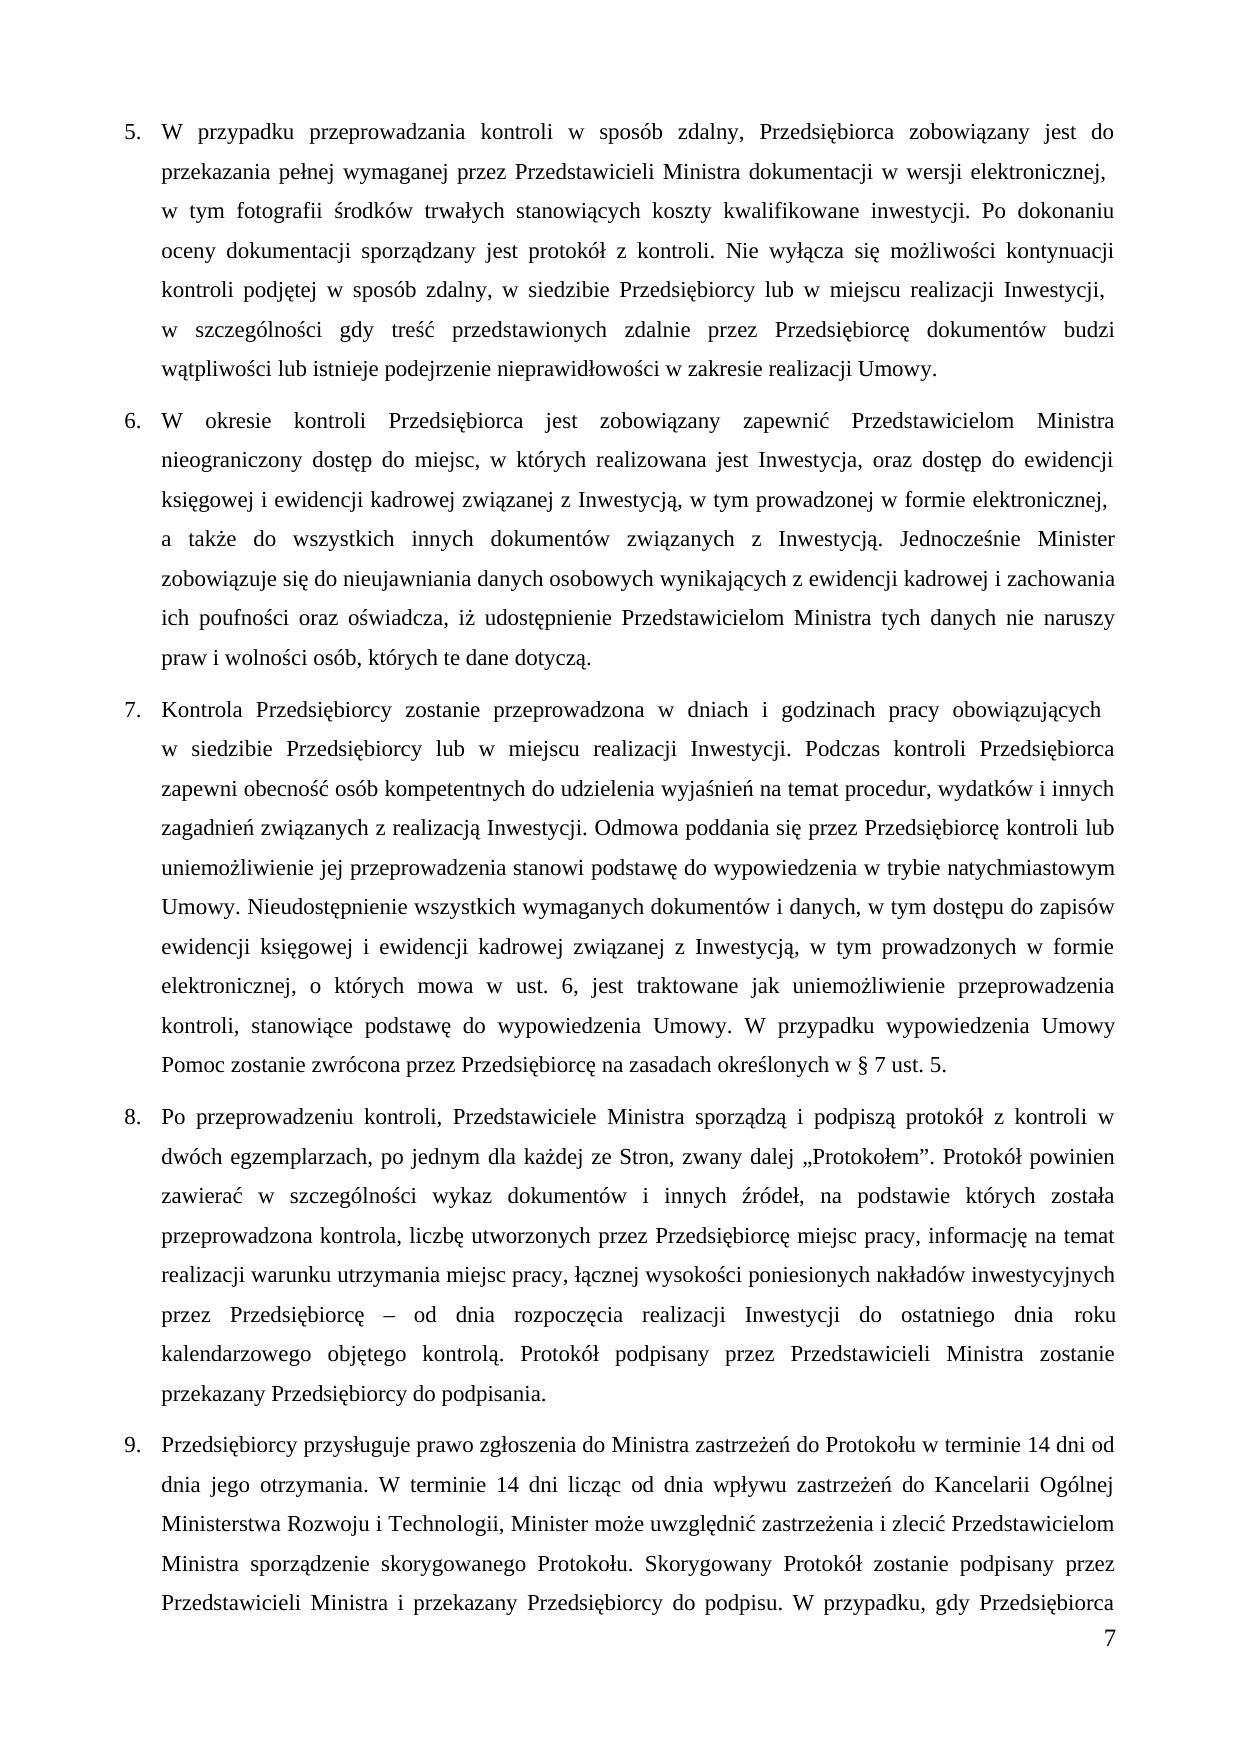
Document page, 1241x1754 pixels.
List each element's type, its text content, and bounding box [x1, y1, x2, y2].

list W okresie kontroli Przedsiębiorca jest zobowiązany zapewnić Przedstawicielom Ministra nieograniczony dostęp do miejsc, w których realizowana jest Inwestycja, oraz dostęp do ewidencji księgowej i ewidencji kadrowej związanej z Inwestycją, w tym prowadzonej w formie elektronicznej, a także do wszystkich innych dokumentów związanych z Inwestycją. Jednocześnie Minister zobowiązuje się do nieujawniania danych osobowych wynikających z ewidencji kadrowej i zachowania ich poufności oraz oświadcza, iż udostępnienie Przedstawicielom Ministra tych danych nie naruszy praw i wolności osób, których te dane dotyczą. [124, 407, 1116, 670]
list W przypadku przeprowadzania kontroli w sposób zdalny, Przedsiębiorca zobowiązany jest do przekazania pełnej wymaganej przez Przedstawicieli Ministra dokumentacji w wersji elektronicznej, w tym fotografii środków trwałych stanowiących koszty kwalifikowane inwestycji. Po dokonaniu oceny dokumentacji sporządzany jest protokół z kontroli. Nie wyłącza się możliwości kontynuacji kontroli podjętej w sposób zdalny, w siedzibie Przedsiębiorcy lub w miejscu realizacji Inwestycji, w szczególności gdy treść przedstawionych zdalnie przez Przedsiębiorcę dokumentów budzi wątpliwości lub istnieje podejrzenie nieprawidłowości w zakresie realizacji Umowy. [124, 118, 1116, 381]
list Po przeprowadzeniu kontroli, Przedstawiciele Ministra sporządzą i podpiszą protokół z kontroli w dwóch egzemplarzach, po jednym dla każdej ze Stron, zwany dalej „Protokołem”. Protokół powinien zawierać w szczególności wykaz dokumentów i innych źródeł, na podstawie których została przeprowadzona kontrola, liczbę utworzonych przez Przedsiębiorcę miejsc pracy, informację na temat realizacji warunku utrzymania miejsc pracy, łącznej wysokości poniesionych nakładów inwestycyjnych przez Przedsiębiorcę – od dnia rozpoczęcia realizacji Inwestycji do ostatniego dnia roku kalendarzowego objętego kontrolą. Protokół podpisany przez Przedstawicieli Ministra zostanie przekazany Przedsiębiorcy do podpisania. [124, 1103, 1116, 1406]
list Kontrola Przedsiębiorcy zostanie przeprowadzona w dniach i godzinach pracy obowiązujących w siedzibie Przedsiębiorcy lub w miejscu realizacji Inwestycji. Podczas kontroli Przedsiębiorca zapewni obecność osób kompetentnych do udzielenia wyjaśnień na temat procedur, wydatków i innych zagadnień związanych z realizacją Inwestycji. Odmowa poddania się przez Przedsiębiorcę kontroli lub uniemożliwienie jej przeprowadzenia stanowi podstawę do wypowiedzenia w trybie natychmiastowym Umowy. Nieudostępnienie wszystkich wymaganych dokumentów i danych, w tym dostępu do zapisów ewidencji księgowej i ewidencji kadrowej związanej z Inwestycją, w tym prowadzonych w formie elektronicznej, o których mowa w ust. 6, jest traktowane jak uniemożliwienie przeprowadzenia kontroli, stanowiące podstawę do wypowiedzenia Umowy. W przypadku wypowiedzenia Umowy Pomoc zostanie zwrócona przez Przedsiębiorcę na zasadach określonych w § 7 ust. 5. [124, 696, 1116, 1078]
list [124, 1432, 1116, 1616]
